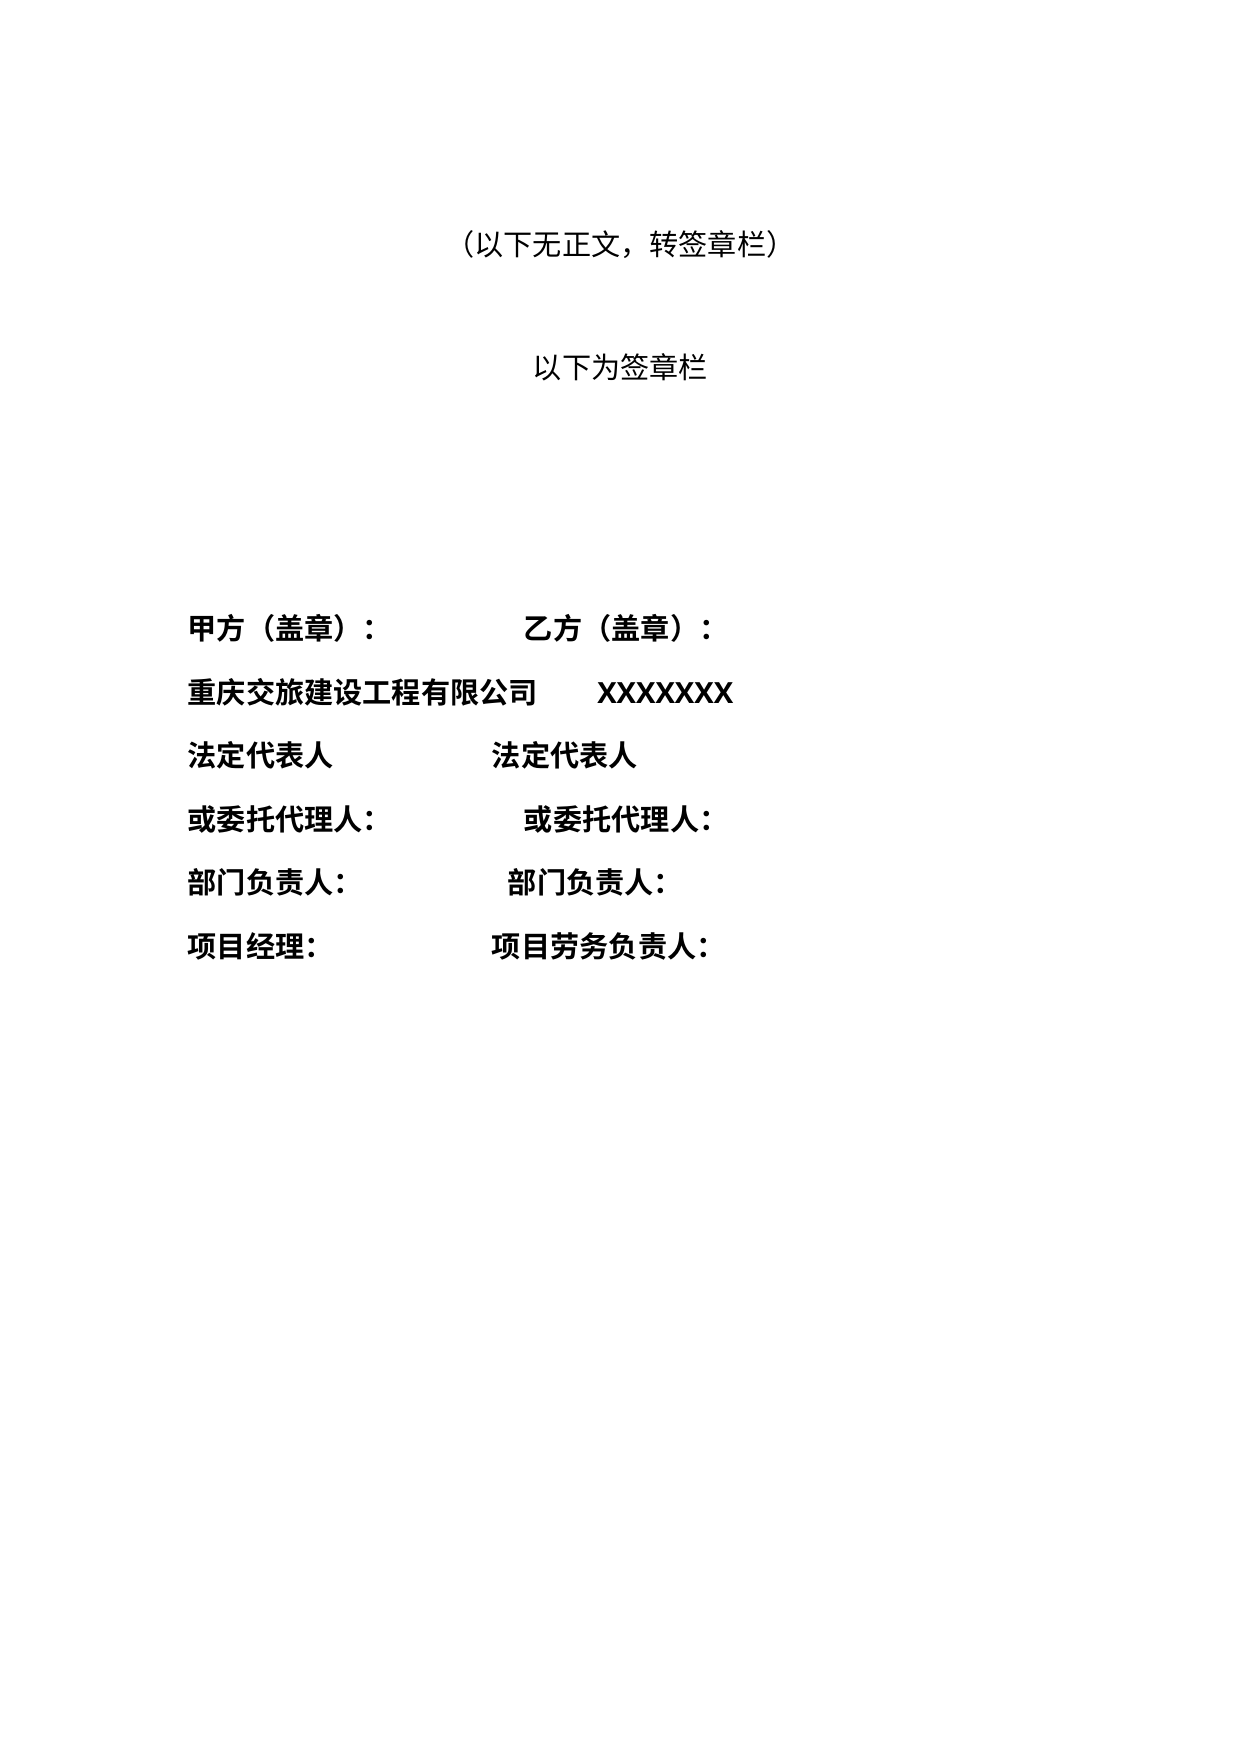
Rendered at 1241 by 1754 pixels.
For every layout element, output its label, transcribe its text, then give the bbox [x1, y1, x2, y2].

text 或委托代理人： 或委托代理人： [187, 796, 1053, 839]
text 项目经理： 项目劳务负责人： [187, 923, 1053, 966]
text （以下无正文，转签章栏） [187, 221, 1053, 264]
text 法定代表人 法定代表人 [187, 733, 1053, 775]
text 甲方（盖章）： 乙方（盖章）： [187, 606, 1053, 648]
text 以下为签章栏 [187, 344, 1053, 387]
text 重庆交旅建设工程有限公司 XXXXXXX [187, 669, 1053, 712]
text 部门负责人： 部门负责人： [187, 860, 1053, 902]
